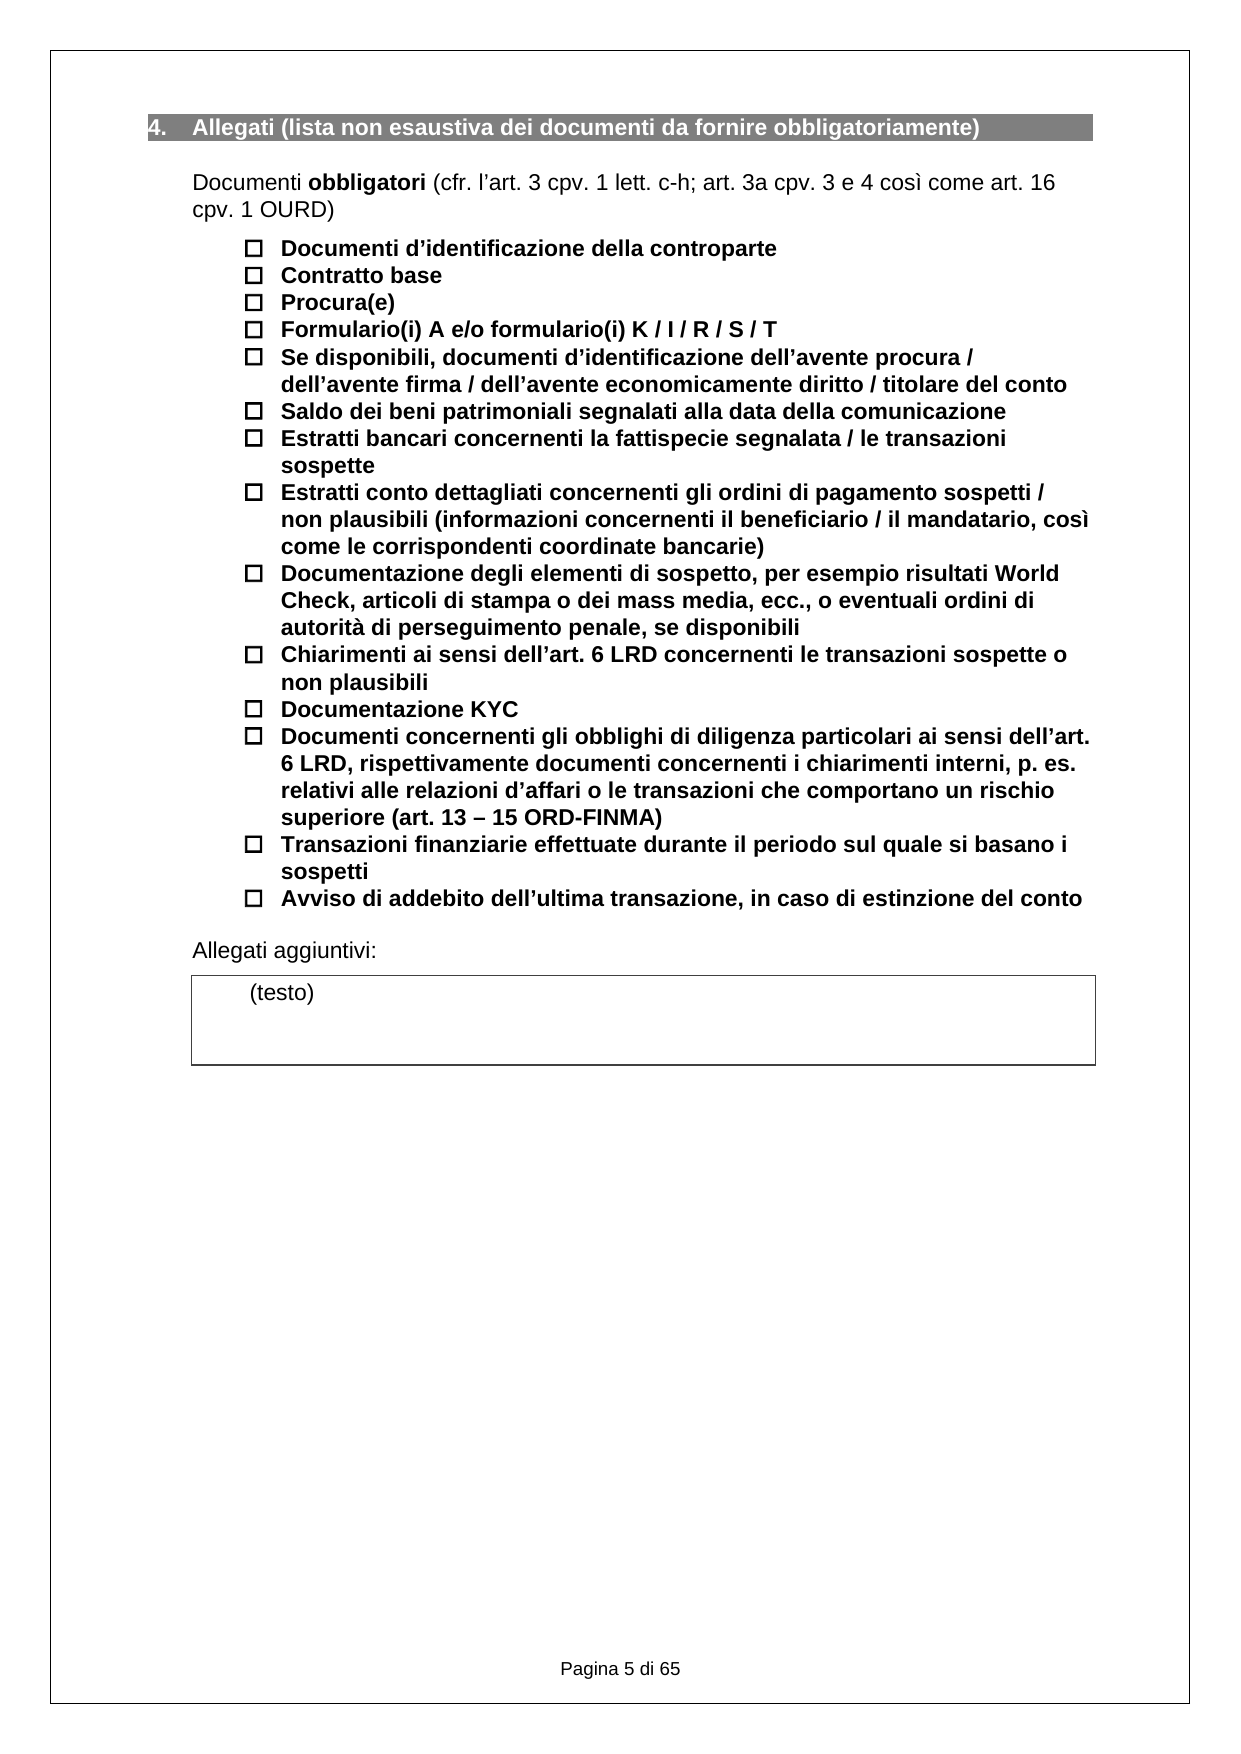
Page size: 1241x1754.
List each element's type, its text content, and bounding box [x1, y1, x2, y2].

list Documentazione KYC [243, 695, 1093, 722]
list Avviso di addebito dell’ultima transazione, in caso di estinzione del conto [243, 884, 1093, 912]
list Documenti d’identificazione della controparte [243, 234, 1093, 262]
list Formulario(i) A e/o formulario(i) K / I / R / S / T [243, 316, 1093, 343]
list Se disponibili, documenti d’identificazione dell’avente procura / dell’avente firma / dell’avente economicamente diritto / titolare del conto [243, 343, 1093, 397]
text (testo) [192, 976, 1095, 1005]
list Estratti bancari concernenti la fattispecie segnalata / le transazioni sospette [243, 424, 1093, 478]
subtitle Allegati (lista non esaustiva dei documenti da fornire obbligatoriamente) [148, 114, 1093, 141]
list Documentazione degli elementi di sospetto, per esempio risultati World Check, articoli di stampa o dei mass media, ecc., o eventuali ordini di autorità di perseguimento penale, se disponibili [243, 559, 1093, 641]
text Allegati aggiuntivi: [192, 937, 1093, 963]
list Saldo dei beni patrimoniali segnalati alla data della comunicazione [243, 397, 1093, 424]
list Contratto base [243, 262, 1093, 289]
list Chiarimenti ai sensi dell’art. 6 LRD concernenti le transazioni sospette o non plausibili [243, 641, 1093, 695]
list Documenti concernenti gli obblighi di diligenza particolari ai sensi dell’art. 6 LRD, rispettivamente documenti concernenti i chiarimenti interni, p. es. relativi alle relazioni d’affari o le transazioni che comportano un rischio superiore (art. 13 – 15 ORD-FINMA) [243, 722, 1093, 830]
list Documenti obbligatori (cfr. l’art. 3 cpv. 1 lett. c-h; art. 3a cpv. 3 e 4 così come art. 16 cpv. 1 OURD) [192, 168, 1093, 222]
list Estratti conto dettagliati concernenti gli ordini di pagamento sospetti / non plausibili (informazioni concernenti il beneficiario / il mandatario, così come le corrispondenti coordinate bancarie) [243, 478, 1093, 559]
list Transazioni finanziarie effettuate durante il periodo sul quale si basano i sospetti [243, 830, 1093, 884]
list Procura(e) [243, 289, 1093, 316]
